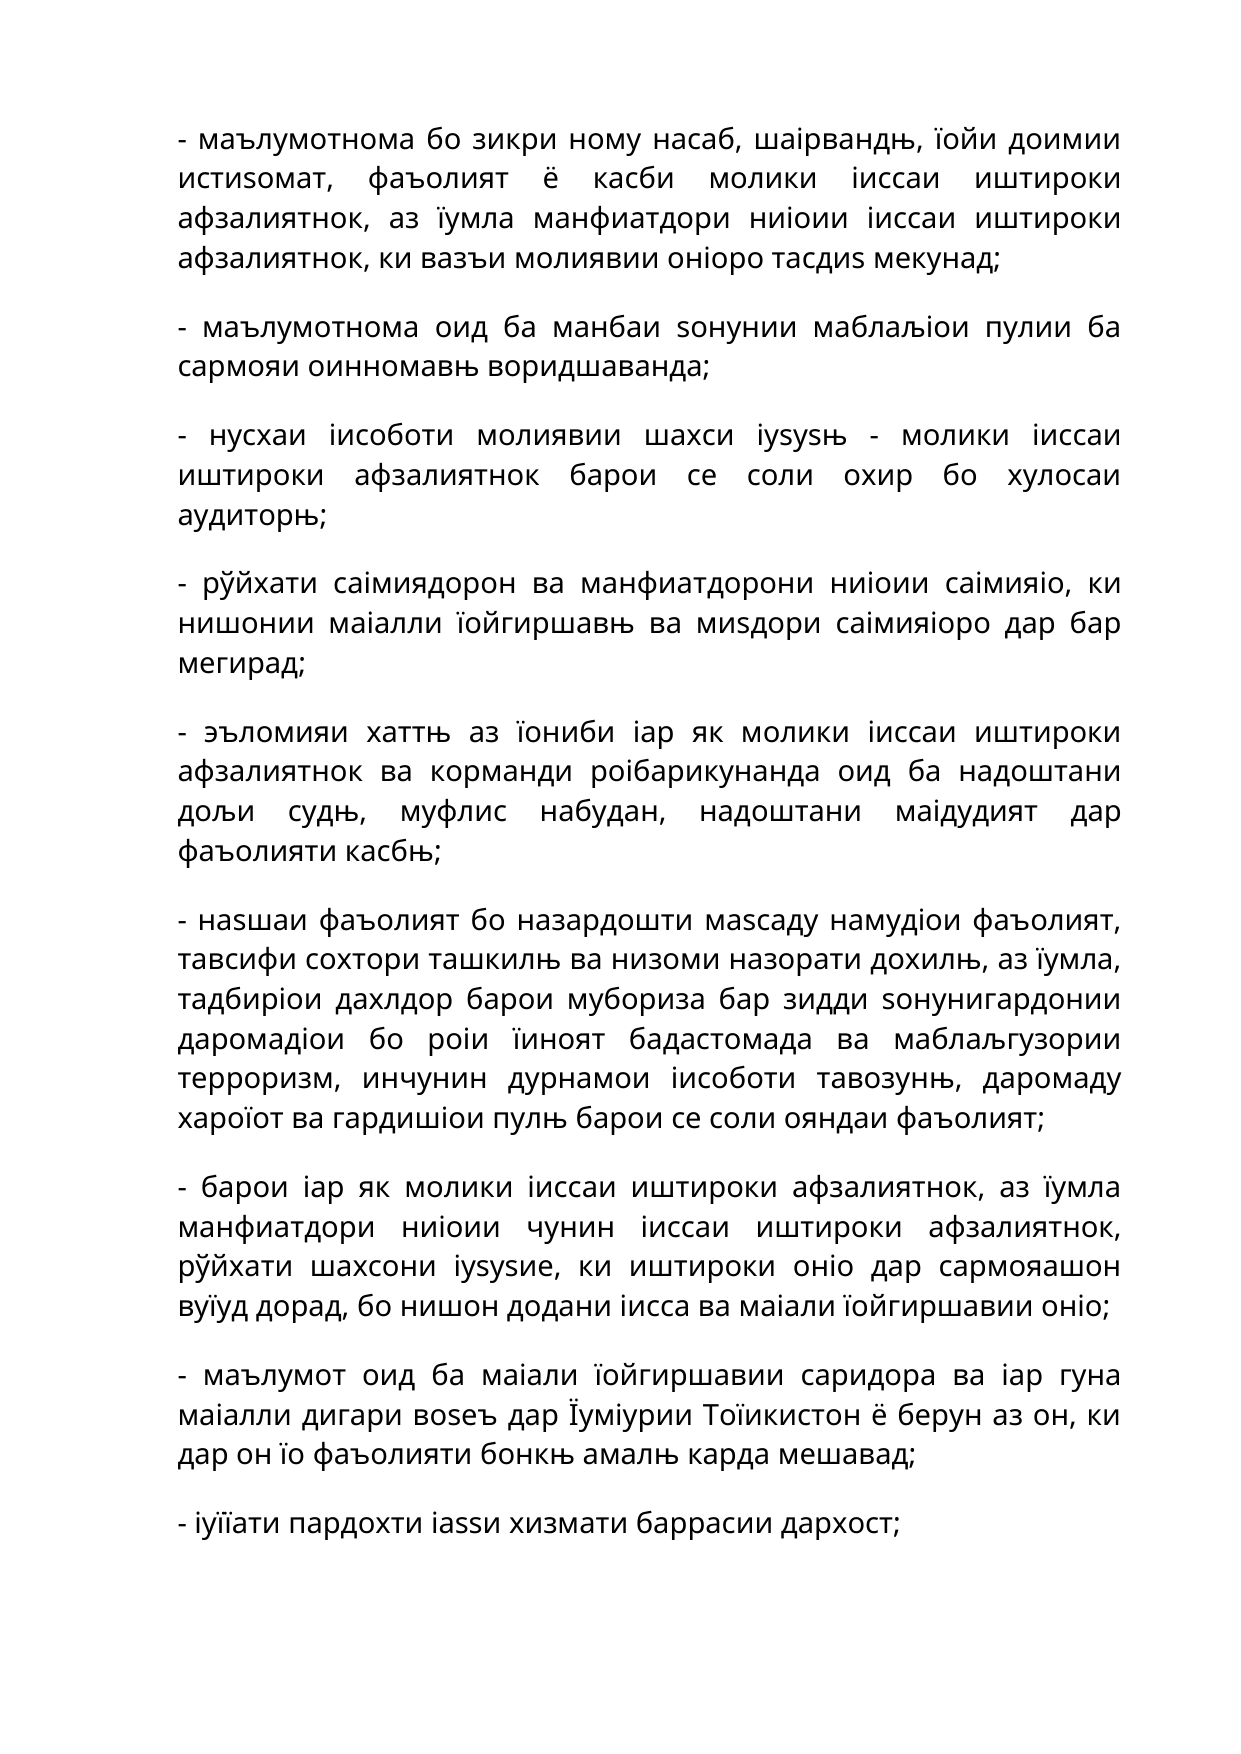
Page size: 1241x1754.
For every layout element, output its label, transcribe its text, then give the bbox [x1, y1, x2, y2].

text - рўйхати саімиядорон ва манфиатдорони ниіоии саімияіо, ки нишонии маіалли їойгиршавњ ва миѕдори саімияіоро дар бар мегирад; [177, 563, 1122, 682]
text - наѕшаи фаъолият бо назардошти маѕсаду намудіои фаъолият, тавсифи сохтори ташкилњ ва низоми назорати дохилњ, аз їумла, тадбиріои дахлдор барои мубориза бар зидди ѕонунигардонии даромадіои бо роіи їиноят бадастомада ва маблаљгузории терроризм, инчунин дурнамои іисоботи тавозунњ, даромаду хароїот ва гардишіои пулњ барои се соли ояндаи фаъолият; [177, 899, 1122, 1137]
text - іуїїати пардохти іаѕѕи хизмати баррасии дархост; [177, 1502, 1122, 1542]
text - маълумотнома оид ба манбаи ѕонунии маблаљіои пулии ба сармояи оинномавњ воридшаванда; [177, 306, 1122, 385]
text - маълумотнома бо зикри ному насаб, шаірвандњ, їойи доимии истиѕомат, фаъолият ё касби молики іиссаи иштироки афзалиятнок, аз їумла манфиатдори ниіоии іиссаи иштироки афзалиятнок, ки вазъи молиявии оніоро тасдиѕ мекунад; [177, 118, 1122, 277]
text - эъломияи хаттњ аз їониби іар як молики іиссаи иштироки афзалиятнок ва корманди роібарикунанда оид ба надоштани дољи судњ, муфлис набудан, надоштани маідудият дар фаъолияти касбњ; [177, 711, 1122, 870]
text - нусхаи іисоботи молиявии шахси іуѕуѕњ - молики іиссаи иштироки афзалиятнок барои се соли охир бо хулосаи аудиторњ; [177, 414, 1122, 534]
text - маълумот оид ба маіали їойгиршавии саридора ва іар гуна маіалли дигари воѕеъ дар Їуміурии Тоїикистон ё берун аз он, ки дар он їо фаъолияти бонкњ амалњ карда мешавад; [177, 1354, 1122, 1473]
text - барои іар як молики іиссаи иштироки афзалиятнок, аз їумла манфиатдори ниіоии чунин іиссаи иштироки афзалиятнок, рўйхати шахсони іуѕуѕие, ки иштироки оніо дар сармояашон вуїуд дорад, бо нишон додани іисса ва маіали їойгиршавии оніо; [177, 1166, 1122, 1325]
